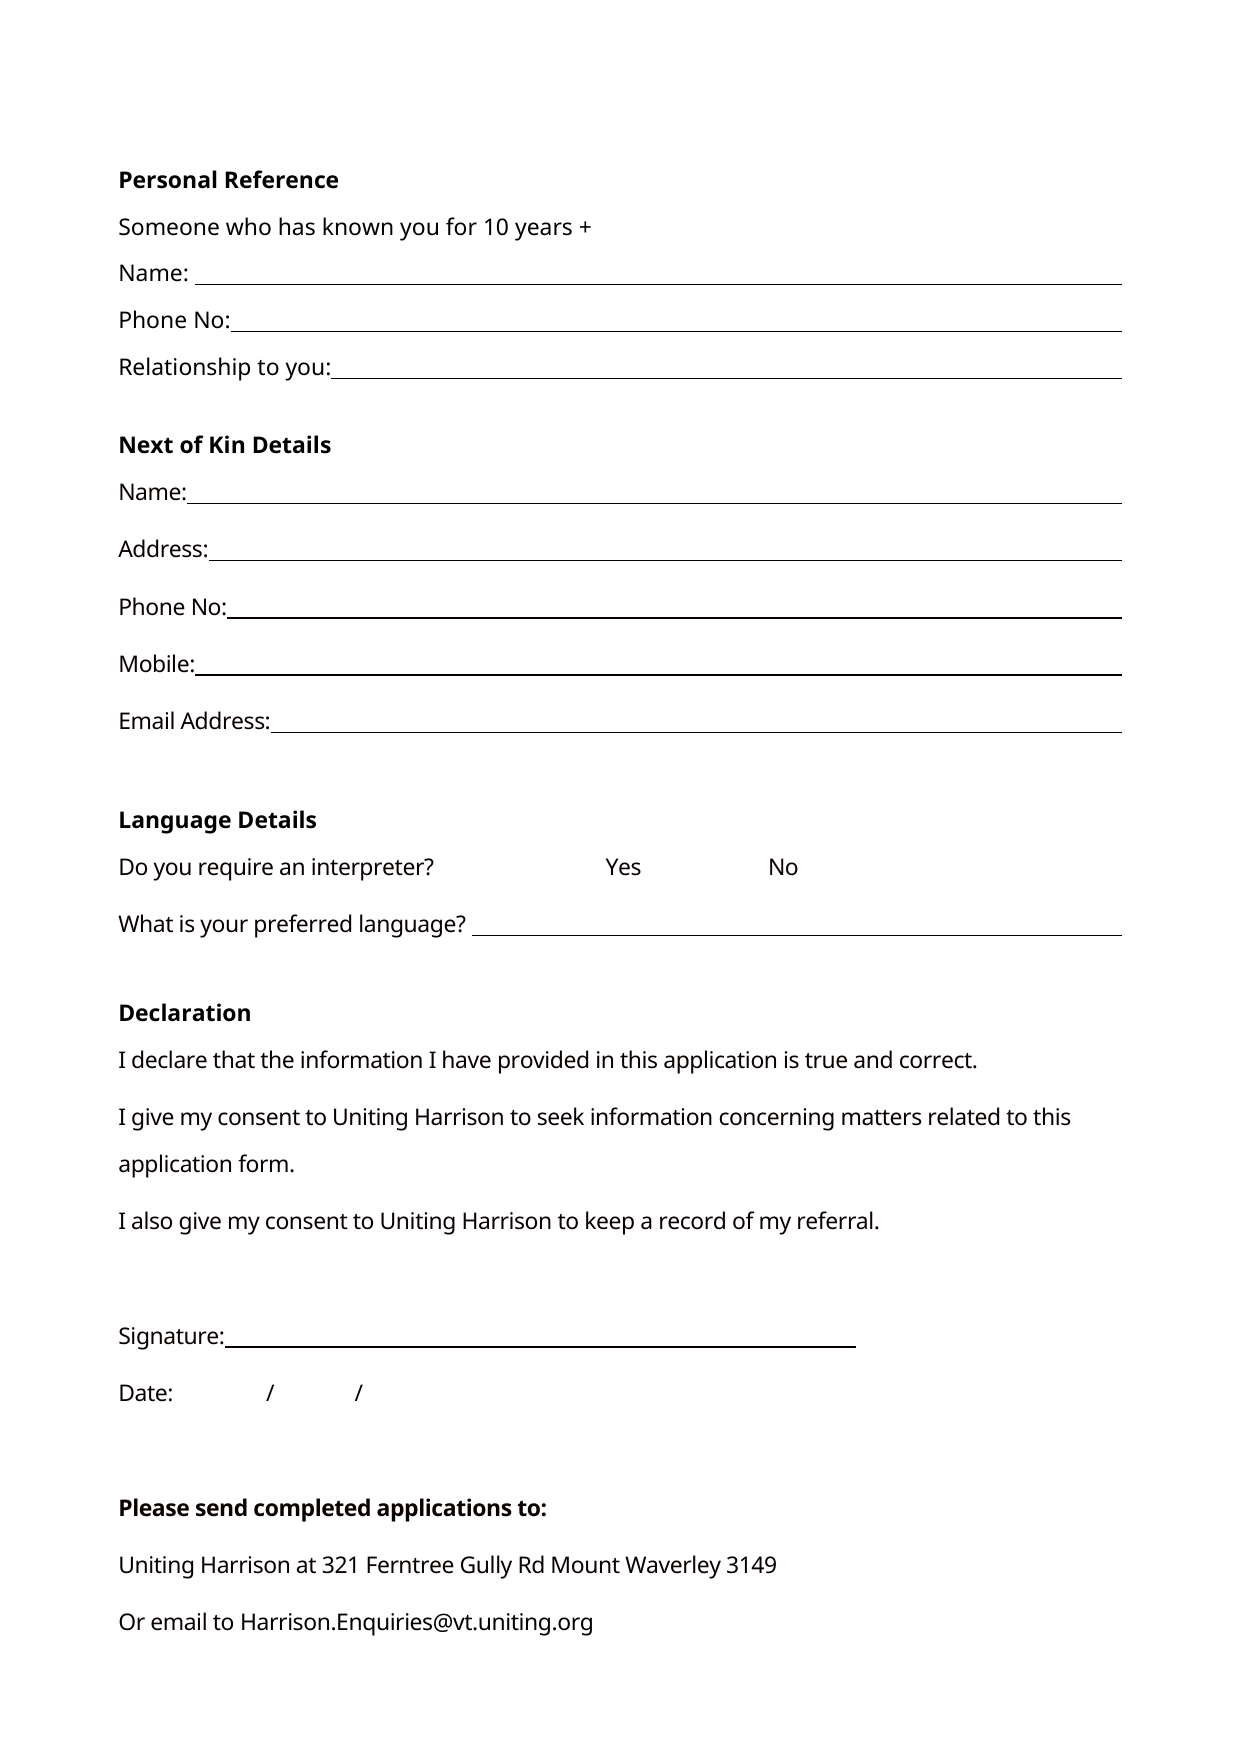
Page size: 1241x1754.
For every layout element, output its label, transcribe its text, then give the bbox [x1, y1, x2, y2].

text I give my consent to Uniting Harrison to seek information concerning matters related to this application form. [118, 1101, 1141, 1179]
text Signature: [118, 1320, 1141, 1351]
list Personal Reference [118, 163, 1122, 195]
list Name: [118, 257, 1122, 288]
text What is your preferred language? [118, 908, 1240, 939]
list Someone who has known you for 10 years + [118, 210, 1122, 242]
text Uniting Harrison at 321 Ferntree Gully Rd Mount Waverley 3149 [118, 1549, 1141, 1580]
text Email Address: [118, 705, 1240, 736]
subtitle Language Details [118, 804, 1122, 835]
text Date: / / [118, 1377, 1141, 1408]
list Relationship to you: [118, 351, 1122, 382]
text Phone No: [118, 591, 1240, 622]
text Name: [118, 476, 1240, 507]
list Phone No: [118, 304, 1122, 335]
text Or email to Harrison.Enquiries@vt.uniting.org [118, 1606, 1141, 1637]
subtitle Next of Kin Details [118, 429, 1122, 460]
text Address: [118, 533, 1240, 564]
text I also give my consent to Uniting Harrison to keep a record of my referral. [118, 1205, 1141, 1236]
subtitle Declaration [118, 997, 1122, 1028]
text I declare that the information I have provided in this application is true and correct. [118, 1044, 1240, 1075]
text Do you require an interpreter? Yes No [118, 851, 1240, 882]
text Please send completed applications to: [118, 1492, 1141, 1523]
text Mobile: [118, 648, 1240, 679]
